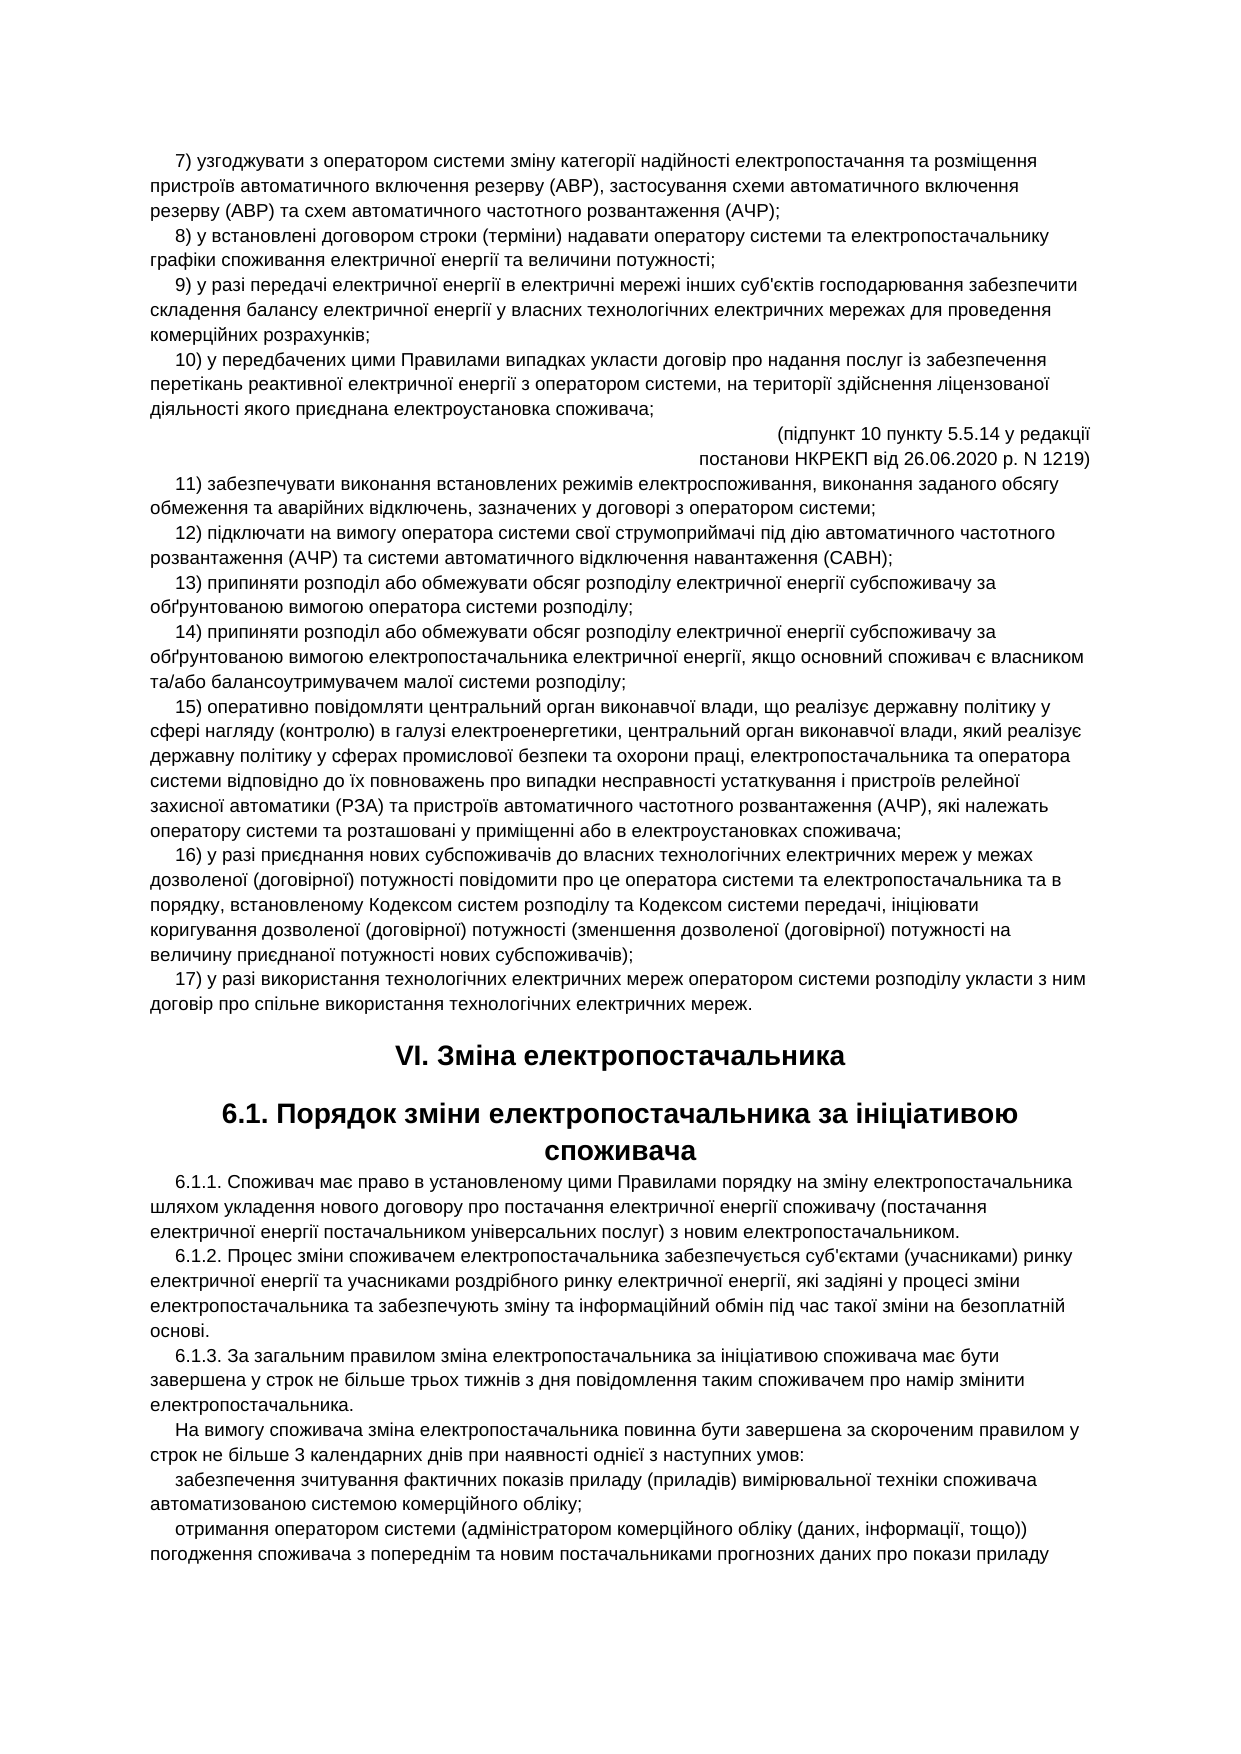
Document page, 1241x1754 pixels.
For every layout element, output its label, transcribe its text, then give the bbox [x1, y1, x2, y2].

text 9) у разі передачі електричної енергії в електричні мережі інших суб'єктів господарювання забезпечити складення балансу електричної енергії у власних технологічних електричних мережах для проведення комерційних розрахунків; [150, 274, 1090, 345]
text 14) припиняти розподіл або обмежувати обсяг розподілу електричної енергії субспоживачу за обґрунтованою вимогою електропостачальника електричної енергії, якщо основний споживач є власником та/або балансоутримувачем малої системи розподілу; [150, 621, 1090, 692]
text 11) забезпечувати виконання встановлених режимів електроспоживання, виконання заданого обсягу обмеження та аварійних відключень, зазначених у договорі з оператором системи; [150, 472, 1090, 519]
text 13) припиняти розподіл або обмежувати обсяг розподілу електричної енергії субспоживачу за обґрунтованою вимогою оператора системи розподілу; [150, 571, 1090, 618]
text 17) у разі використання технологічних електричних мереж оператором системи розподілу укласти з ним договір про спільне використання технологічних електричних мереж. [150, 968, 1090, 1014]
text (підпункт 10 пункту 5.5.14 у редакції постанови НКРЕКП від 26.06.2020 р. N 1219) [150, 423, 1090, 469]
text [150, 1518, 1090, 1564]
text 15) оперативно повідомляти центральний орган виконавчої влади, що реалізує державну політику у сфері нагляду (контролю) в галузі електроенергетики, центральний орган виконавчої влади, який реалізує державну політику у сферах промислової безпеки та охорони праці, електропостачальника та оператора системи відповідно до їх повноважень про випадки несправності устаткування і пристроїв релейної захисної автоматики (РЗА) та пристроїв автоматичного частотного розвантаження (АЧР), які належать оператору системи та розташовані у приміщенні або в електроустановках споживача; [150, 695, 1090, 841]
text 12) підключати на вимогу оператора системи свої струмоприймачі під дію автоматичного частотного розвантаження (АЧР) та системи автоматичного відключення навантаження (САВН); [150, 522, 1090, 568]
text 10) у передбачених цими Правилами випадках укласти договір про надання послуг із забезпечення перетікань реактивної електричної енергії з оператором системи, на території здійснення ліцензованої діяльності якого приєднана електроустановка споживача; [150, 348, 1090, 419]
text 8) у встановлені договором строки (терміни) надавати оператору системи та електропостачальнику графіки споживання електричної енергії та величини потужності; [150, 224, 1090, 271]
text 16) у разі приєднання нових субспоживачів до власних технологічних електричних мереж у межах дозволеної (договірної) потужності повідомити про це оператора системи та електропостачальника та в порядку, встановленому Кодексом систем розподілу та Кодексом системи передачі, ініціювати коригування дозволеної (договірної) потужності (зменшення дозволеної (договірної) потужності на величину приєднаної потужності нових субспоживачів); [150, 844, 1090, 965]
text забезпечення зчитування фактичних показів приладу (приладів) вимірювальної техніки споживача автоматизованою системою комерційного обліку; [150, 1468, 1090, 1515]
text 6.1.1. Споживач має право в установленому цими Правилами порядку на зміну електропостачальника шляхом укладення нового договору про постачання електричної енергії споживачу (постачання електричної енергії постачальником універсальних послуг) з новим електропостачальником. [150, 1171, 1090, 1242]
text 7) узгоджувати з оператором системи зміну категорії надійності електропостачання та розміщення пристроїв автоматичного включення резерву (АВР), застосування схеми автоматичного включення резерву (АВР) та схем автоматичного частотного розвантаження (АЧР); [150, 150, 1090, 221]
subtitle 6.1. Порядок зміни електропостачальника за ініціативою споживача [150, 1097, 1090, 1166]
text 6.1.3. За загальним правилом зміна електропостачальника за ініціативою споживача має бути завершена у строк не більше трьох тижнів з дня повідомлення таким споживачем про намір змінити електропостачальника. [150, 1344, 1090, 1416]
text На вимогу споживача зміна електропостачальника повинна бути завершена за скороченим правилом у строк не більше 3 календарних днів при наявності однієї з наступних умов: [150, 1419, 1090, 1465]
text 6.1.2. Процес зміни споживачем електропостачальника забезпечується суб'єктами (учасниками) ринку електричної енергії та учасниками роздрібного ринку електричної енергії, які задіяні у процесі зміни електропостачальника та забезпечують зміну та інформаційний обмін під час такої зміни на безоплатній основі. [150, 1245, 1090, 1341]
subtitle VI. Зміна електропостачальника [150, 1038, 1090, 1071]
